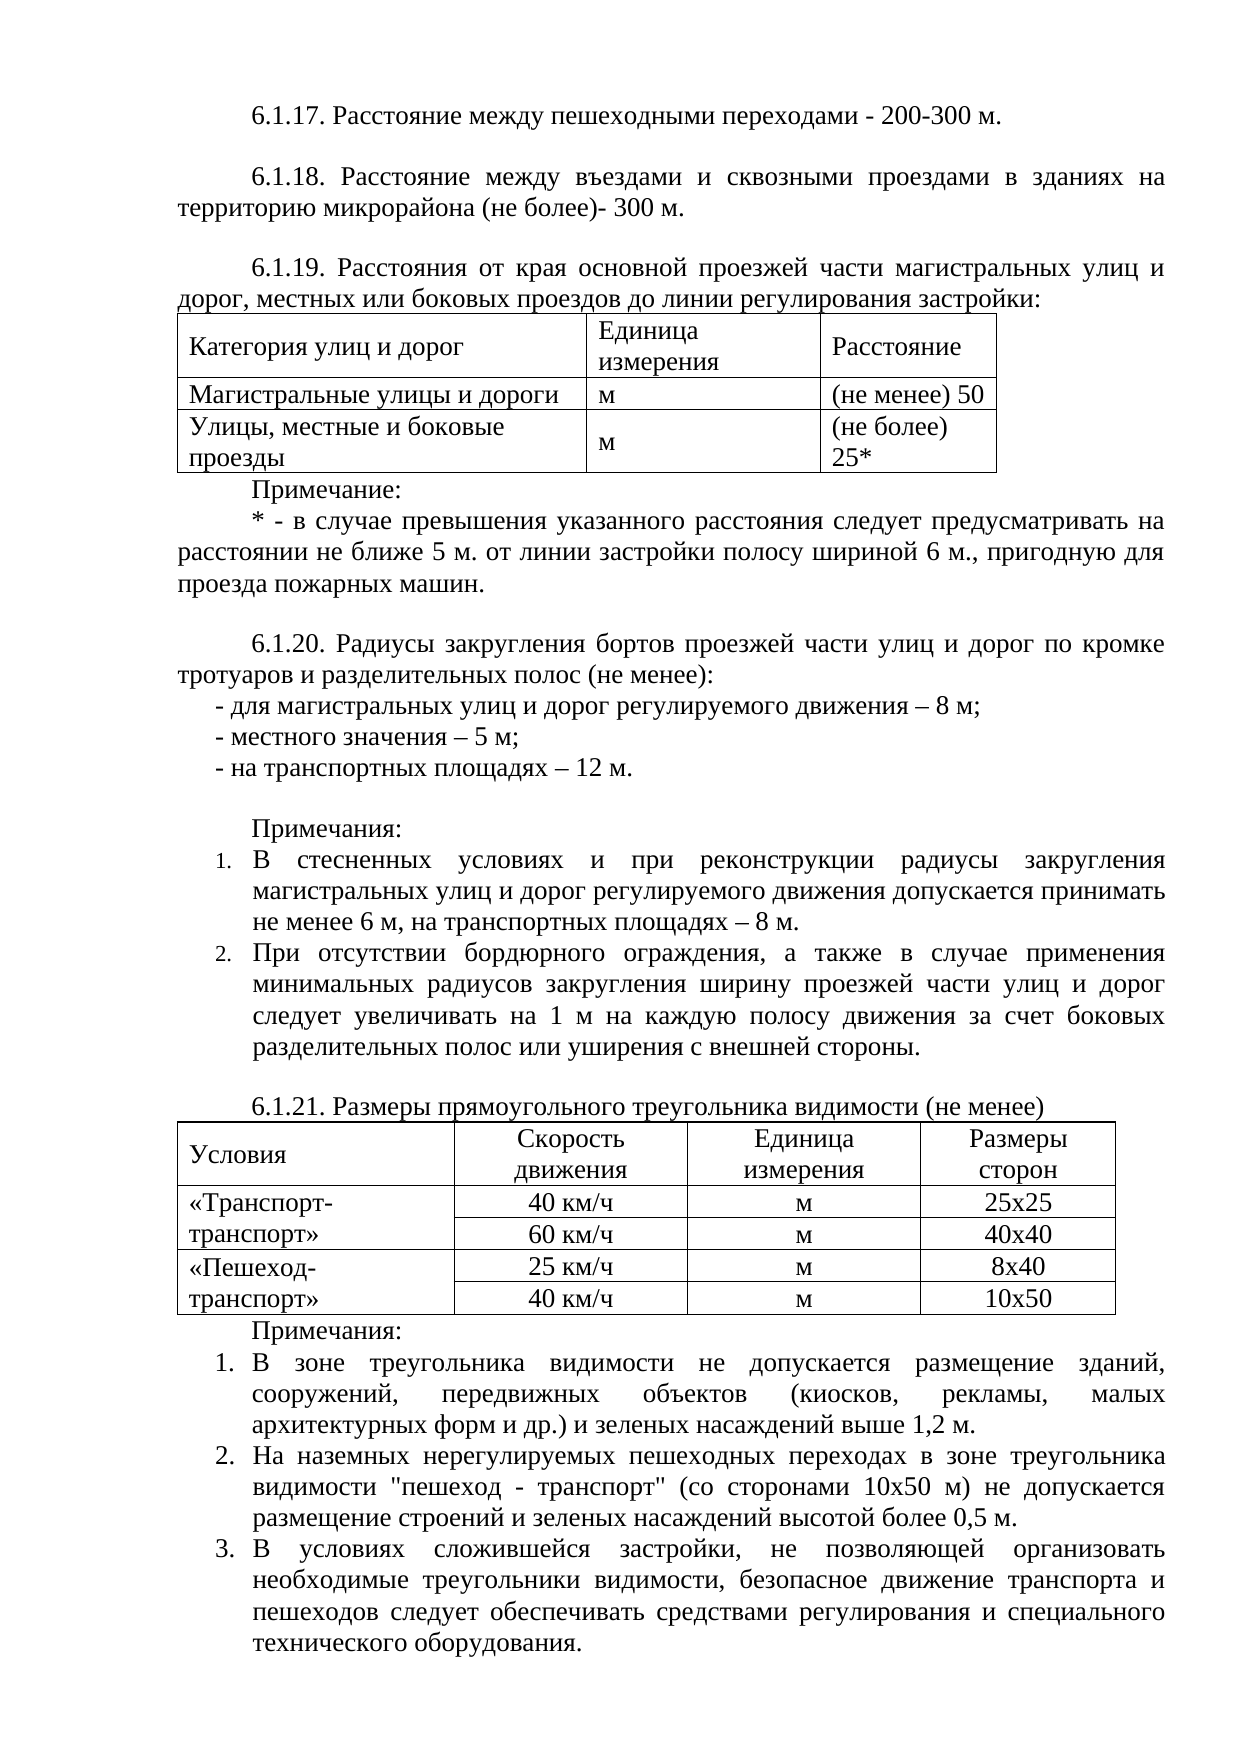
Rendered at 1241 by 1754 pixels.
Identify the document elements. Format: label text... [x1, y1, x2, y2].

table_cell Магистральные улицы и дороги [178, 378, 586, 409]
table_header Единица измерения [688, 1123, 920, 1185]
text 6.1.17. Расстояние между пешеходными переходами - 200-300 м. [177, 99, 1166, 130]
text Примечания: [177, 1314, 1166, 1346]
table_header Размеры сторон [921, 1123, 1115, 1185]
text 6.1.19. Расстояния от края основной проезжей части магистральных улиц и дорог, местных или боковых проездов до линии регулирования застройки: [177, 251, 1166, 313]
text * - в случае превышения указанного расстояния следует предусматривать на расстоянии не ближе 5 м. от линии застройки полосу шириной 6 м., пригодную для проезда пожарных машин. [177, 504, 1166, 598]
table_header Категория улиц и дорог [178, 314, 586, 377]
text Примечание: [177, 473, 1166, 504]
list При отсутствии бордюрного ограждения, а также в случае применения минимальных радиусов закругления ширину проезжей части улиц и дорог следует увеличивать на 1 м на каждую полосу движения за счет боковых разделительных полос или уширения с внешней стороны. [215, 936, 1166, 1061]
table_cell «Транспорт-транспорт» [178, 1186, 454, 1249]
table_cell м [587, 410, 820, 472]
list В условиях сложившейся застройки, не позволяющей организовать необходимые треугольники видимости, безопасное движение транспорта и пешеходов следует обеспечивать средствами регулирования и специального технического оборудования. [215, 1532, 1166, 1657]
table_header Условия [178, 1123, 454, 1185]
table_cell «Пешеход-транспорт» [178, 1250, 454, 1313]
table_cell 40 км/ч [455, 1282, 687, 1313]
text 6.1.20. Радиусы закругления бортов проезжей части улиц и дорог по кромке тротуаров и разделительных полос (не менее): [177, 627, 1166, 689]
table_cell м [688, 1250, 920, 1281]
table_cell 8х40 [921, 1250, 1115, 1281]
table_cell м [688, 1282, 920, 1313]
table_header Расстояние [821, 314, 996, 377]
table_cell м [688, 1218, 920, 1249]
text 6.1.18. Расстояние между въездами и сквозными проездами в зданиях на территорию микрорайона (не более)- 300 м. [177, 159, 1166, 222]
table_cell 60 км/ч [455, 1218, 687, 1249]
text 6.1.21. Размеры прямоугольного треугольника видимости (не менее) [177, 1090, 1166, 1121]
table_cell м [688, 1186, 920, 1217]
table_header Единица измерения [587, 314, 820, 377]
table_cell 40х40 [921, 1218, 1115, 1249]
table_header Скорость движения [455, 1123, 687, 1185]
table_cell 25 км/ч [455, 1250, 687, 1281]
table_cell 40 км/ч [455, 1186, 687, 1217]
table_cell 10х50 [921, 1282, 1115, 1313]
table_cell Улицы, местные и боковые проезды [178, 410, 586, 472]
text - для магистральных улиц и дорог регулируемого движения – 8 м; - местного значения – 5 м; - на транспортных площадях – 12 м. [215, 689, 1166, 783]
table_cell м [587, 378, 820, 409]
table_cell 25х25 [921, 1186, 1115, 1217]
table_cell (не более) 25* [821, 410, 996, 472]
list В стесненных условиях и при реконструкции радиусы закругления магистральных улиц и дорог регулируемого движения допускается принимать не менее 6 м, на транспортных площадях – 8 м. [215, 843, 1166, 936]
text Примечания: [177, 812, 1166, 843]
list На наземных нерегулируемых пешеходных переходах в зоне треугольника видимости "пешеход - транспорт" (со сторонами 10x50 м) не допускается размещение строений и зеленых насаждений высотой более 0,5 м. [215, 1439, 1166, 1532]
list В зоне треугольника видимости не допускается размещение зданий, сооружений, передвижных объектов (киосков, рекламы, малых архитектурных форм и др.) и зеленых насаждений выше 1,2 м. [214, 1346, 1166, 1439]
table_cell (не менее) 50 [821, 378, 996, 409]
